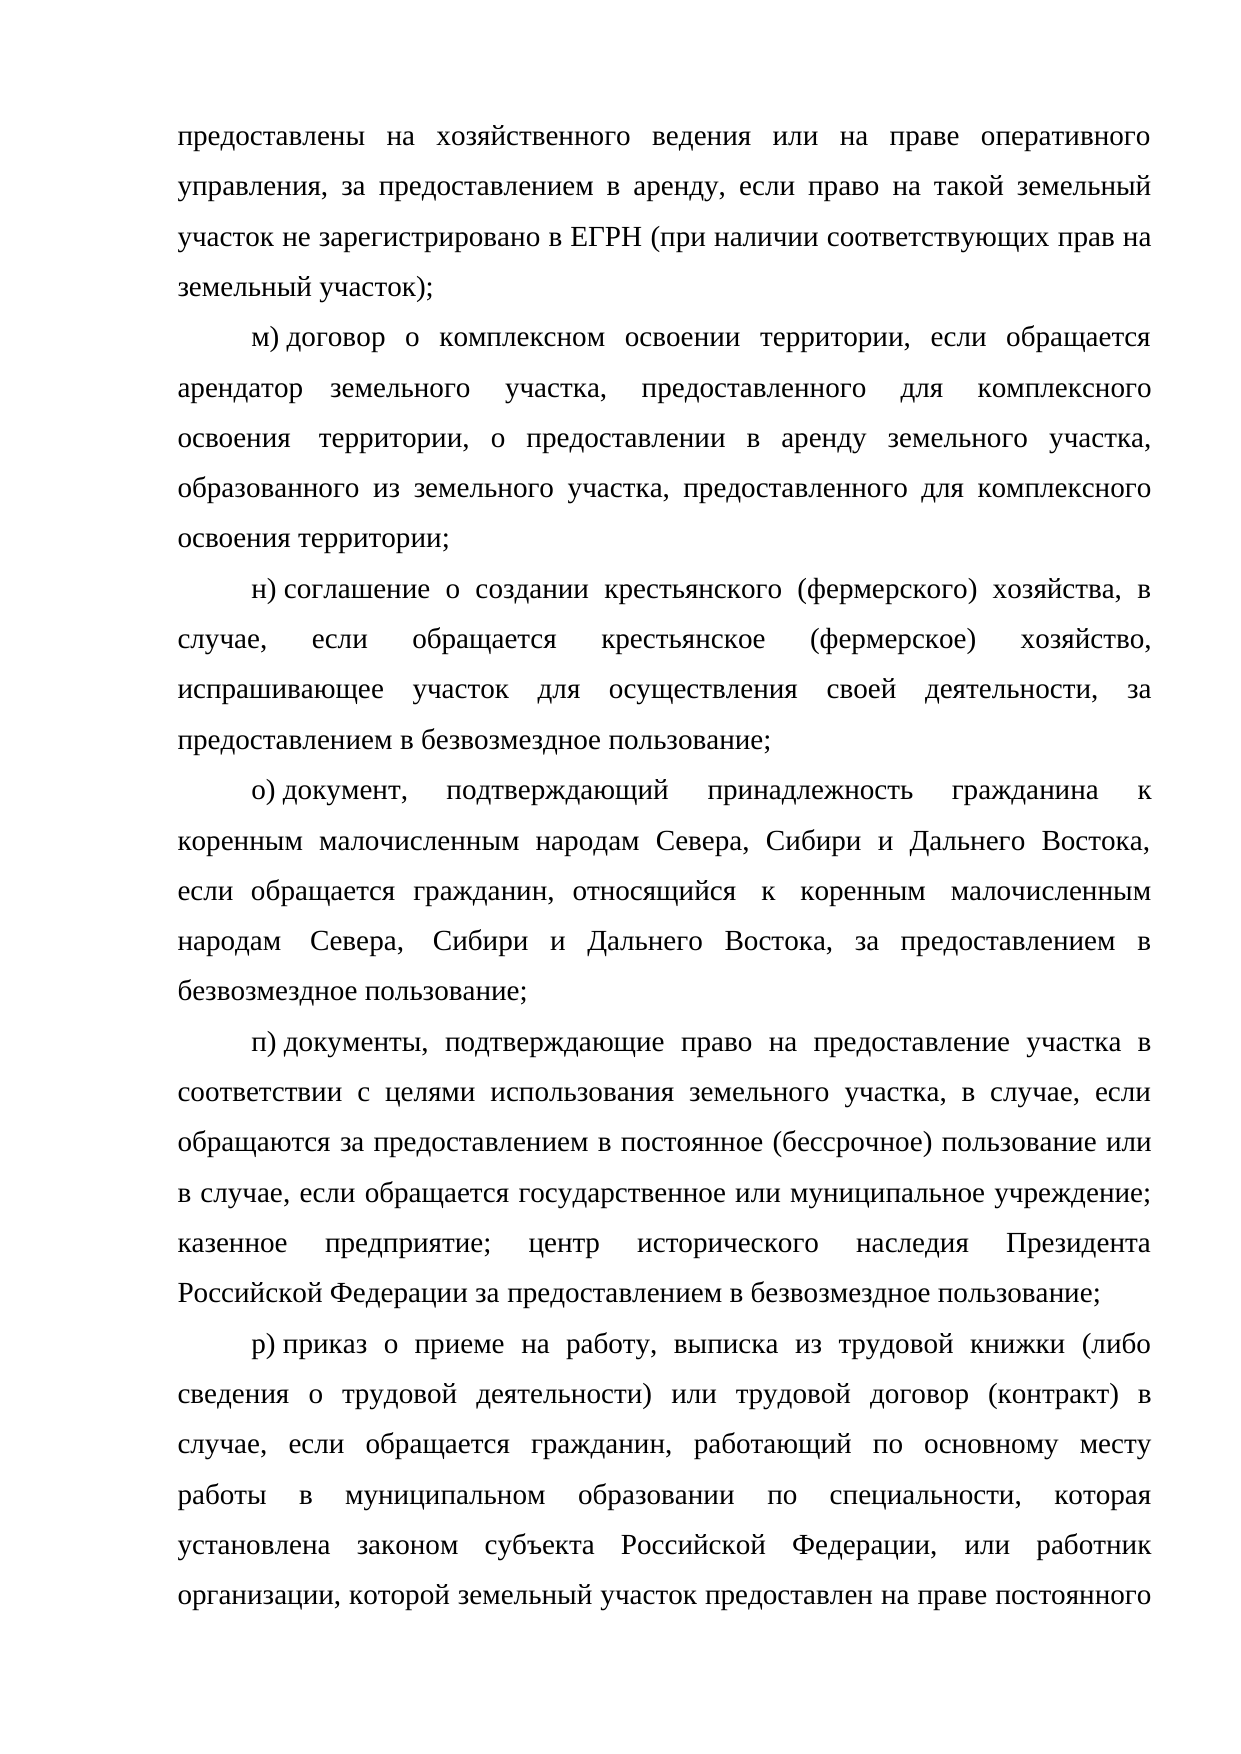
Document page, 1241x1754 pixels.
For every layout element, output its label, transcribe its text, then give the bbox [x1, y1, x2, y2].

list н) соглашение о создании крестьянского (фермерского) хозяйства, в случае, если обращается крестьянское (фермерское) хозяйство, испрашивающее участок для осуществления своей деятельности, за предоставлением в безвозмездное пользование; [177, 571, 1152, 755]
list м) договор о комплексном освоении территории, если обращается арендатор земельного участка, предоставленного для комплексного освоения территории, о предоставлении в аренду земельного участка, образованного из земельного участка, предоставленного для комплексного освоения территории; [177, 319, 1152, 554]
list п) документы, подтверждающие право на предоставление участка в соответствии с целями использования земельного участка, в случае, если обращаются за предоставлением в постоянное (бессрочное) пользование или в случае, если обращается государственное или муниципальное учреждение; казенное предприятие; центр исторического наследия Президента Российской Федерации за предоставлением в безвозмездное пользование; [177, 1024, 1151, 1309]
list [177, 1326, 1151, 1611]
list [177, 118, 1152, 303]
list о) документ, подтверждающий принадлежность гражданина к коренным малочисленным народам Севера, Сибири и Дальнего Востока, если обращается гражданин, относящийся к коренным малочисленным народам Севера, Сибири и Дальнего Востока, за предоставлением в безвозмездное пользование; [177, 772, 1151, 1007]
